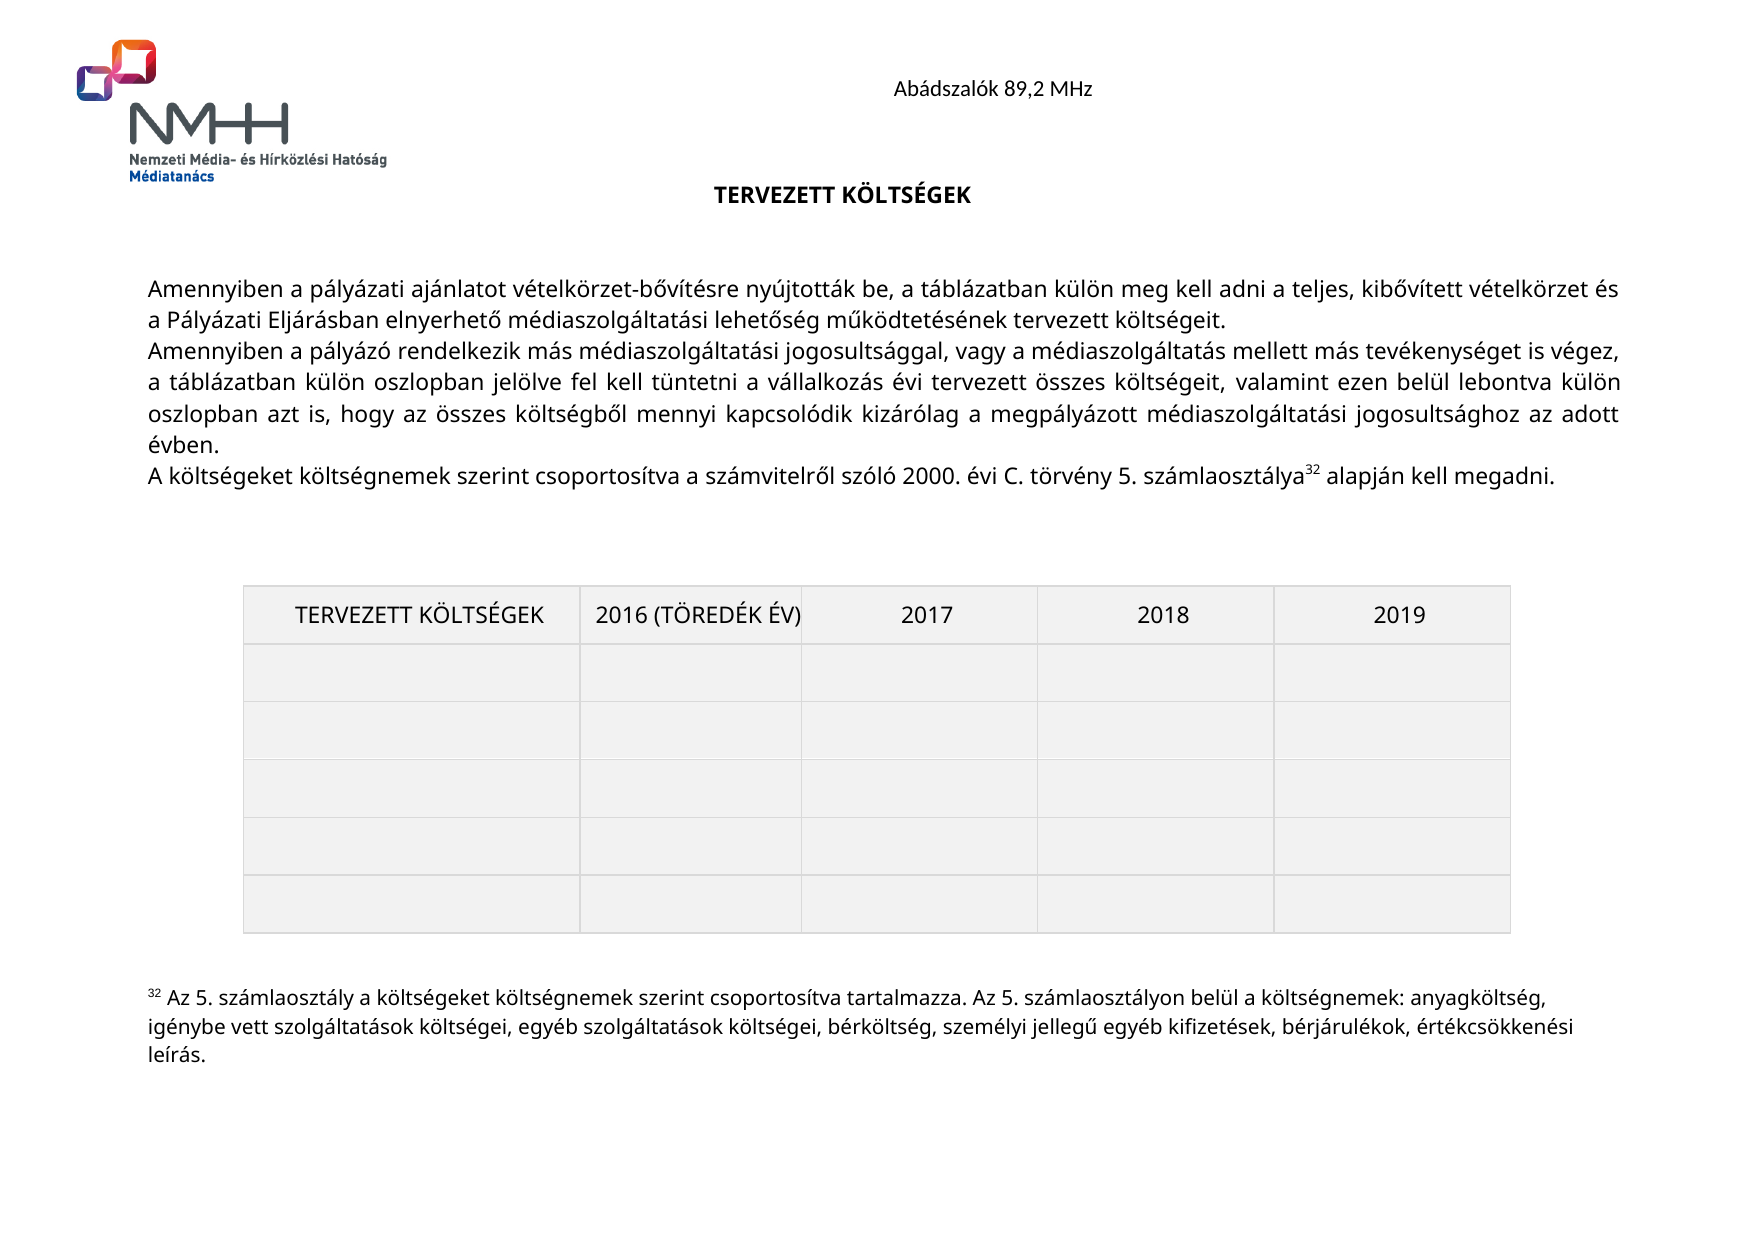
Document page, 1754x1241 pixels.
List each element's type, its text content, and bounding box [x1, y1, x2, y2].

table_header 2016 (töredék év) [581, 587, 801, 643]
table_header TERVEZETT KÖLTSÉGEK [244, 587, 579, 643]
table_cell [244, 760, 579, 816]
text Amennyiben a pályázó rendelkezik más médiaszolgáltatási jogosultsággal, vagy a médiaszolgáltatás mellett más tevékenységet is végez, a táblázatban külön oszlopban jelölve fel kell tüntetni a vállalkozás évi tervezett összes költségeit, valamint ezen belül lebontva külön oszlopban azt is, hogy az összes költségből mennyi kapcsolódik kizárólag a megpályázott médiaszolgáltatási jogosultsághoz az adott évben. [148, 335, 1621, 460]
table_cell [581, 818, 801, 874]
table_cell [802, 818, 1037, 874]
table_cell [244, 645, 579, 701]
table_cell [581, 702, 801, 758]
picture [58, 29, 400, 194]
table_cell [1038, 702, 1273, 758]
table_header 2018 [1038, 587, 1273, 643]
table_cell [581, 876, 801, 932]
table_cell [581, 760, 801, 816]
table_cell [244, 876, 579, 932]
table_cell [244, 702, 579, 758]
table_cell [802, 702, 1037, 758]
table_cell [802, 760, 1037, 816]
table_cell [244, 818, 579, 874]
table_cell [1038, 818, 1273, 874]
text A költségeket költségnemek szerint csoportosítva a számvitelről szóló 2000. évi C. törvény 5. számlaosztálya alapján kell megadni. [148, 460, 1621, 491]
table_cell [1275, 760, 1510, 816]
table_header 2019 [1275, 587, 1510, 643]
table_cell [1038, 645, 1273, 701]
table_header 2017 [802, 587, 1037, 643]
table_cell [802, 645, 1037, 701]
table_cell [1038, 760, 1273, 816]
table_cell [1275, 645, 1510, 701]
table_cell [1038, 876, 1273, 932]
table_cell [1275, 876, 1510, 932]
table_cell [1275, 702, 1510, 758]
table_cell [802, 876, 1037, 932]
text TERVEZETT KÖLTSÉGEK [148, 179, 1595, 210]
text Amennyiben a pályázati ajánlatot vételkörzet-bővítésre nyújtották be, a táblázatban külön meg kell adni a teljes, kibővített vételkörzet és a Pályázati Eljárásban elnyerhető médiaszolgáltatási lehetőség működtetésének tervezett költségeit. [148, 273, 1621, 335]
table_cell [1275, 818, 1510, 874]
table_cell [581, 645, 801, 701]
